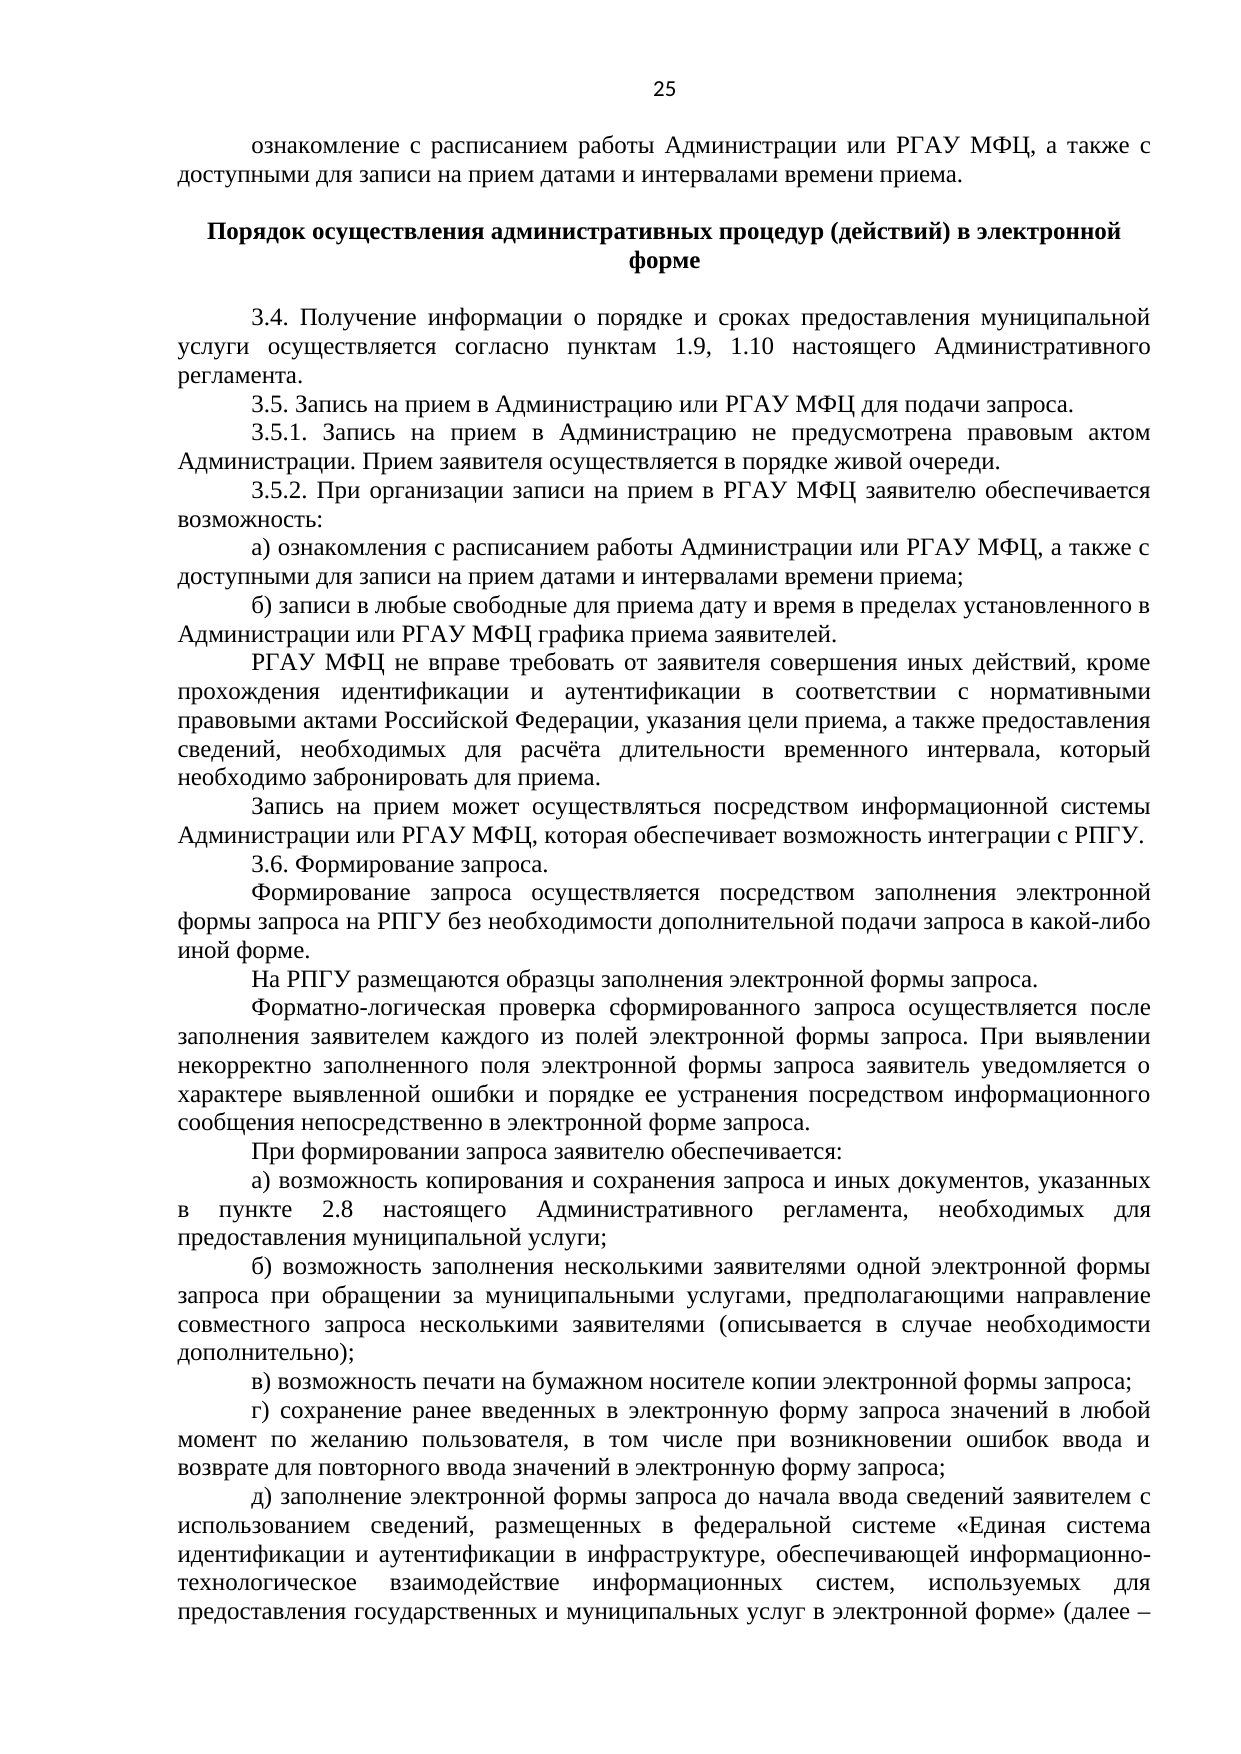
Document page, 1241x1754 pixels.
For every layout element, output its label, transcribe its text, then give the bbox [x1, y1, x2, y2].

text ознакомление с расписанием работы Администрации или РГАУ МФЦ, а также с доступными для записи на прием датами и интервалами времени приема. [177, 130, 1152, 187]
text б) возможность заполнения несколькими заявителями одной электронной формы запроса при обращении за муниципальными услугами, предполагающими направление совместного запроса несколькими заявителями (описывается в случае необходимости дополнительно); [177, 1251, 1152, 1366]
text Форматно-логическая проверка сформированного запроса осуществляется после заполнения заявителем каждого из полей электронной формы запроса. При выявлении некорректно заполненного поля электронной формы запроса заявитель уведомляется о характере выявленной ошибки и порядке ее устранения посредством информационного сообщения непосредственно в электронной форме запроса. [177, 992, 1152, 1136]
text 3.5.2. При организации записи на прием в РГАУ МФЦ заявителю обеспечивается возможность: [177, 475, 1152, 532]
text в) возможность печати на бумажном носителе копии электронной формы запроса; [177, 1366, 1152, 1395]
text 3.4. Получение информации о порядке и сроках предоставления муниципальной услуги осуществляется согласно пунктам 1.9, 1.10 настоящего Административного регламента. [177, 302, 1152, 389]
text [177, 1481, 1152, 1625]
text РГАУ МФЦ не вправе требовать от заявителя совершения иных действий, кроме прохождения идентификации и аутентификации в соответствии с нормативными правовыми актами Российской Федерации, указания цели приема, а также предоставления сведений, необходимых для расчёта длительности временного интервала, который необходимо забронировать для приема. [177, 647, 1152, 791]
text б) записи в любые свободные для приема дату и время в пределах установленного в Администрации или РГАУ МФЦ графика приема заявителей. [177, 590, 1152, 647]
text Запись на прием может осуществляться посредством информационной системы Администрации или РГАУ МФЦ, которая обеспечивает возможность интеграции с РПГУ. [177, 791, 1152, 849]
text При формировании запроса заявителю обеспечивается: [177, 1136, 1152, 1165]
text 3.5. Запись на прием в Администрацию или РГАУ МФЦ для подачи запроса. [177, 389, 1152, 417]
text На РПГУ размещаются образцы заполнения электронной формы запроса. [177, 964, 1152, 992]
text а) ознакомления с расписанием работы Администрации или РГАУ МФЦ, а также с доступными для записи на прием датами и интервалами времени приема; [177, 532, 1152, 590]
text Порядок осуществления административных процедур (действий) в электронной форме [177, 216, 1152, 274]
text а) возможность копирования и сохранения запроса и иных документов, указанных в пункте 2.8 настоящего Административного регламента, необходимых для предоставления муниципальной услуги; [177, 1165, 1152, 1251]
text 3.6. Формирование запроса. [177, 849, 1152, 877]
text Формирование запроса осуществляется посредством заполнения электронной формы запроса на РПГУ без необходимости дополнительной подачи запроса в какой-либо иной форме. [177, 877, 1152, 964]
text г) сохранение ранее введенных в электронную форму запроса значений в любой момент по желанию пользователя, в том числе при возникновении ошибок ввода и возврате для повторного ввода значений в электронную форму запроса; [177, 1395, 1152, 1481]
text 3.5.1. Запись на прием в Администрацию не предусмотрена правовым актом Администрации. Прием заявителя осуществляется в порядке живой очереди. [177, 417, 1152, 475]
